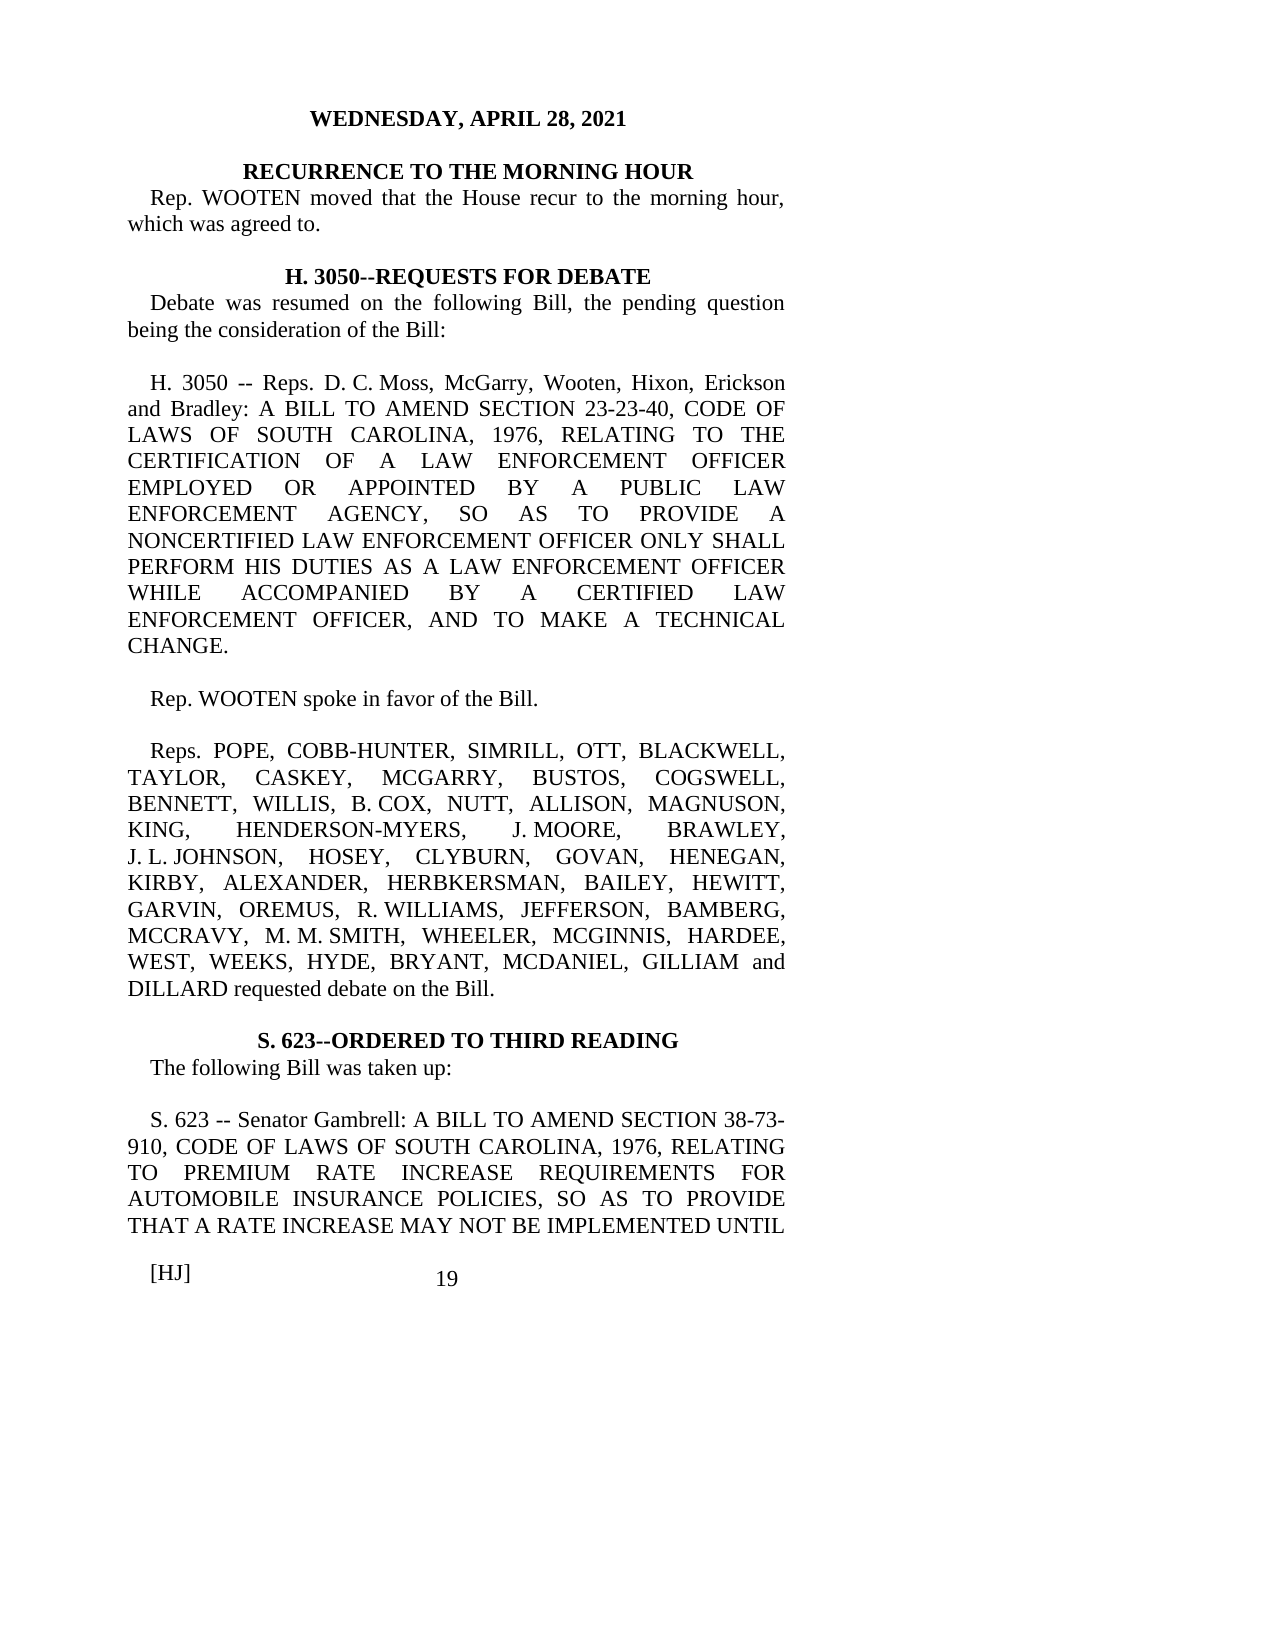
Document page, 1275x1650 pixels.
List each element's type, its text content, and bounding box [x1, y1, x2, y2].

text H. 3050 -- Reps. D. C. Moss, McGarry, Wooten, Hixon, Erickson and Bradley: A BILL TO AMEND SECTION 23-23-40, CODE OF LAWS OF SOUTH CAROLINA, 1976, RELATING TO THE CERTIFICATION OF A LAW ENFORCEMENT OFFICER EMPLOYED OR APPOINTED BY A PUBLIC LAW ENFORCEMENT AGENCY, SO AS TO PROVIDE A NONCERTIFIED LAW ENFORCEMENT OFFICER ONLY SHALL PERFORM HIS DUTIES AS A LAW ENFORCEMENT OFFICER WHILE ACCOMPANIED BY A CERTIFIED LAW ENFORCEMENT OFFICER, AND TO MAKE A TECHNICAL CHANGE. [127, 368, 786, 658]
text S. 623--ORDERED TO THIRD READING [127, 1027, 786, 1054]
text Rep. WOOTEN moved that the House recur to the morning hour, which was agreed to. [127, 184, 786, 237]
text Reps. POPE, COBB-HUNTER, SIMRILL, OTT, BLACKWELL, TAYLOR, CASKEY, MCGARRY, BUSTOS, COGSWELL, BENNETT, WILLIS, B. COX, NUTT, ALLISON, MAGNUSON, KING, HENDERSON-MYERS, J. MOORE, BRAWLEY, J. L. JOHNSON, HOSEY, CLYBURN, GOVAN, HENEGAN, KIRBY, ALEXANDER, HERBKERSMAN, BAILEY, HEWITT, GARVIN, OREMUS, R. WILLIAMS, JEFFERSON, BAMBERG, MCCRAVY, M. M. SMITH, WHEELER, MCGINNIS, HARDEE, WEST, WEEKS, HYDE, BRYANT, MCDANIEL, GILLIAM and DILLARD requested debate on the Bill. [127, 737, 786, 1001]
text RECURRENCE TO THE MORNING HOUR [127, 158, 786, 184]
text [127, 1106, 786, 1238]
text H. 3050--REQUESTS FOR DEBATE [127, 263, 786, 289]
text Debate was resumed on the following Bill, the pending question being the consideration of the Bill: [127, 289, 786, 342]
text The following Bill was taken up: [127, 1054, 786, 1080]
text Rep. WOOTEN spoke in favor of the Bill. [127, 685, 786, 711]
